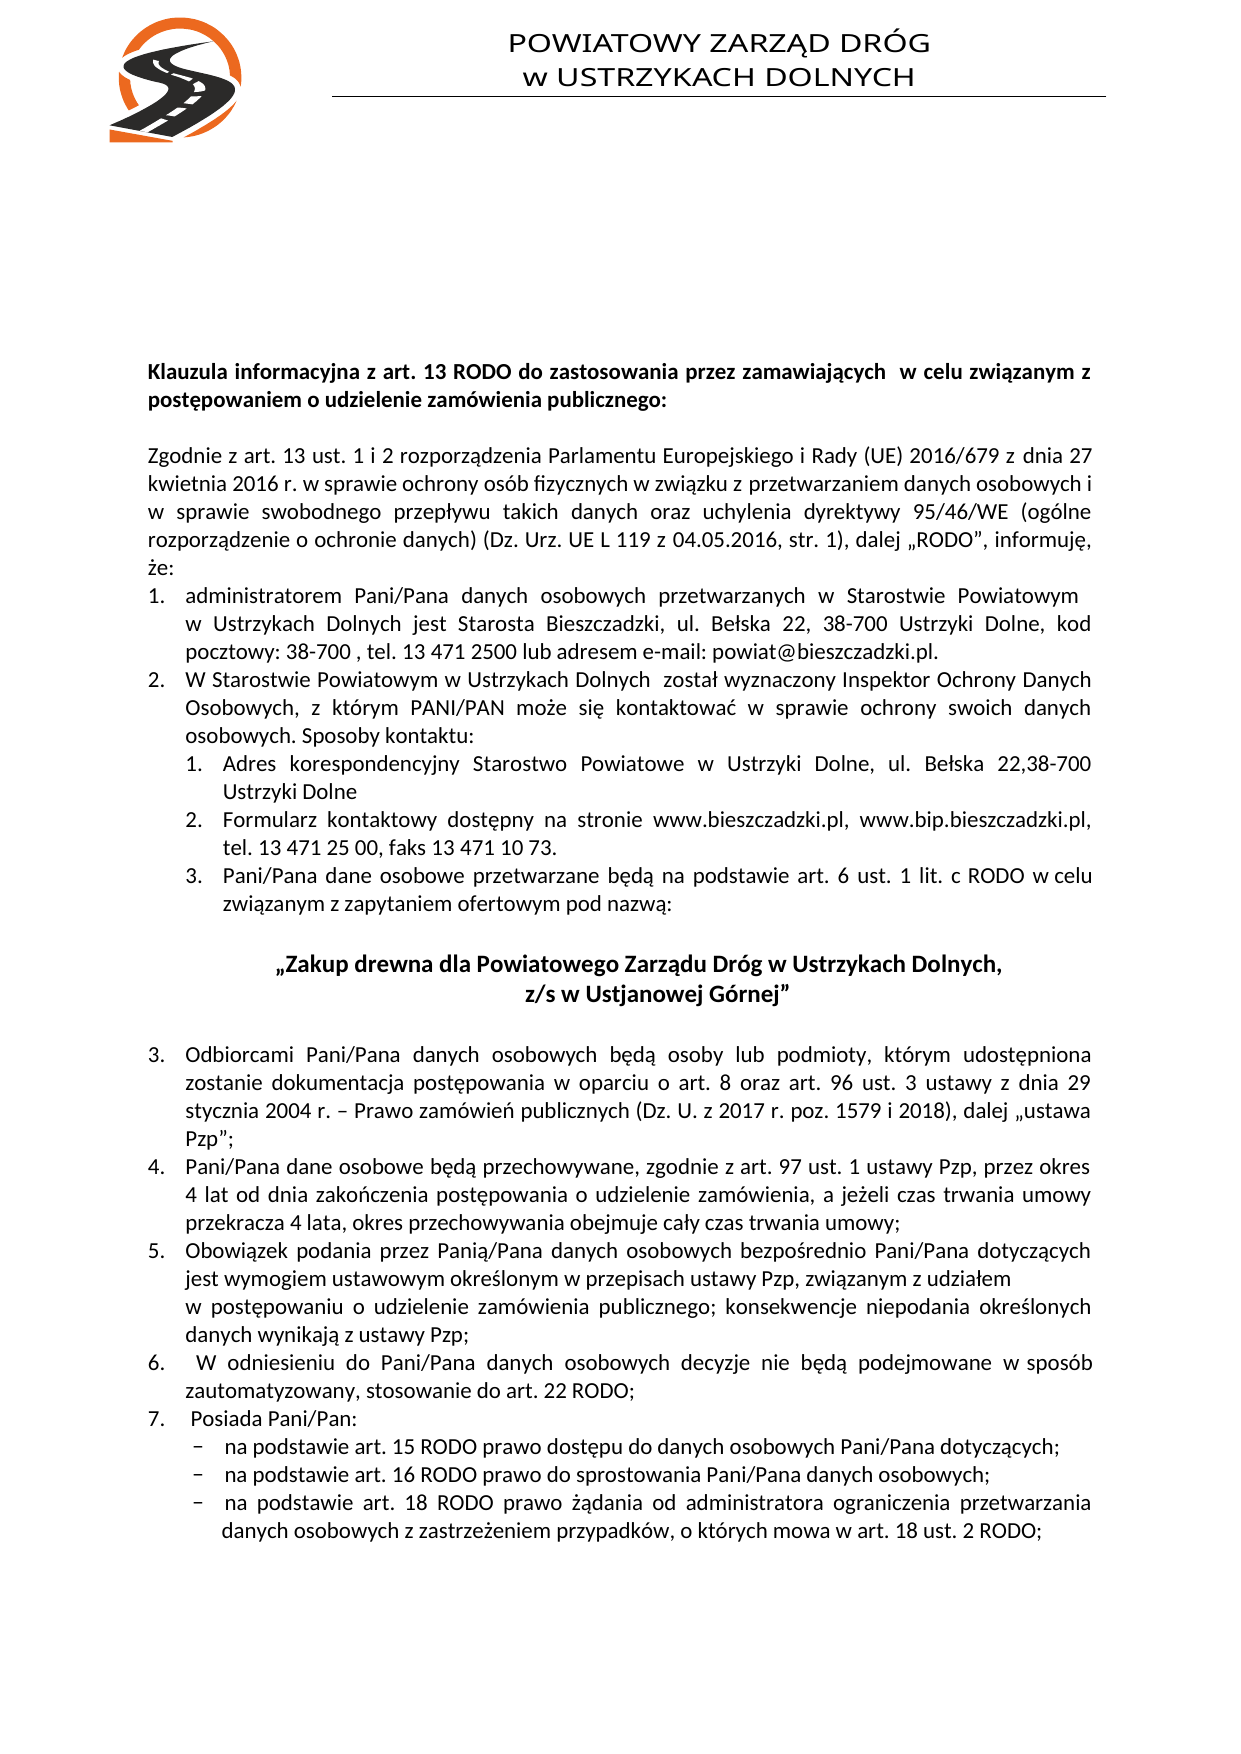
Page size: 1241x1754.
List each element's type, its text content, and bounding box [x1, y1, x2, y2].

list Obowiązek podania przez Panią/Pana danych osobowych bezpośrednio Pani/Pana dotyczących jest wymogiem ustawowym określonym w przepisach ustawy Pzp, związanym z udziałem [148, 1236, 1093, 1292]
list W odniesieniu do Pani/Pana danych osobowych decyzje nie będą podejmowane w sposób zautomatyzowany, stosowanie do art. 22 RODO; [148, 1348, 1093, 1404]
list Pani/Pana dane osobowe będą przechowywane, zgodnie z art. 97 ust. 1 ustawy Pzp, przez okres 4 lat od dnia zakończenia postępowania o udzielenie zamówienia, a jeżeli czas trwania umowy przekracza 4 lata, okres przechowywania obejmuje cały czas trwania umowy; [148, 1152, 1093, 1236]
text „Zakup drewna dla Powiatowego Zarządu Dróg w Ustrzykach Dolnych, [185, 948, 1093, 979]
list Odbiorcami Pani/Pana danych osobowych będą osoby lub podmioty, którym udostępniona zostanie dokumentacja postępowania w oparciu o art. 8 oraz art. 96 ust. 3 ustawy z dnia 29 stycznia 2004 r. – Prawo zamówień publicznych (Dz. U. z 2017 r. poz. 1579 i 2018), dalej „ustawa Pzp”; [148, 1040, 1093, 1152]
list Posiada Pani/Pan: [148, 1404, 1093, 1432]
text − na podstawie art. 15 RODO prawo dostępu do danych osobowych Pani/Pana dotyczących; [192, 1432, 1093, 1460]
list W Starostwie Powiatowym w Ustrzykach Dolnych został wyznaczony Inspektor Ochrony Danych Osobowych, z którym PANI/PAN może się kontaktować w sprawie ochrony swoich danych osobowych. Sposoby kontaktu: [148, 665, 1093, 749]
list Formularz kontaktowy dostępny na stronie www.bieszczadzki.pl, www.bip.bieszczadzki.pl, tel. 13 471 25 00, faks 13 471 10 73. [185, 806, 1093, 862]
text w postępowaniu o udzielenie zamówienia publicznego; konsekwencje niepodania określonych danych wynikają z ustawy Pzp; [185, 1292, 1093, 1348]
text Klauzula informacyjna z art. 13 RODO do zastosowania przez zamawiających w celu związanym z postępowaniem o udzielenie zamówienia publicznego: [148, 357, 1093, 413]
text Zgodnie z art. 13 ust. 1 i 2 rozporządzenia Parlamentu Europejskiego i Rady (UE) 2016/679 z dnia 27 kwietnia 2016 r. w sprawie ochrony osób fizycznych w związku z przetwarzaniem danych osobowych i w sprawie swobodnego przepływu takich danych oraz uchylenia dyrektywy 95/46/WE (ogólne rozporządzenie o ochronie danych) (Dz. Urz. UE L 119 z 04.05.2016, str. 1), dalej „RODO”, informuję, że: [148, 441, 1093, 581]
text − na podstawie art. 18 RODO prawo żądania od administratora ograniczenia przetwarzania danych osobowych z zastrzeżeniem przypadków, o których mowa w art. 18 ust. 2 RODO; [192, 1488, 1093, 1544]
list administratorem Pani/Pana danych osobowych przetwarzanych w Starostwie Powiatowym w Ustrzykach Dolnych jest Starosta Bieszczadzki, ul. Bełska 22, 38-700 Ustrzyki Dolne, kod pocztowy: 38-700 , tel. 13 471 2500 lub adresem e-mail: powiat@bieszczadzki.pl. [148, 581, 1093, 665]
text − na podstawie art. 16 RODO prawo do sprostowania Pani/Pana danych osobowych; [192, 1460, 1093, 1488]
list Pani/Pana dane osobowe przetwarzane będą na podstawie art. 6 ust. 1 lit. c RODO w celu związanym z zapytaniem ofertowym pod nazwą: [185, 862, 1093, 918]
list Adres korespondencyjny Starostwo Powiatowe w Ustrzyki Dolne, ul. Bełska 22,38-700 Ustrzyki Dolne [185, 749, 1093, 806]
list z/s w Ustjanowej Górnej” [223, 979, 1093, 1009]
